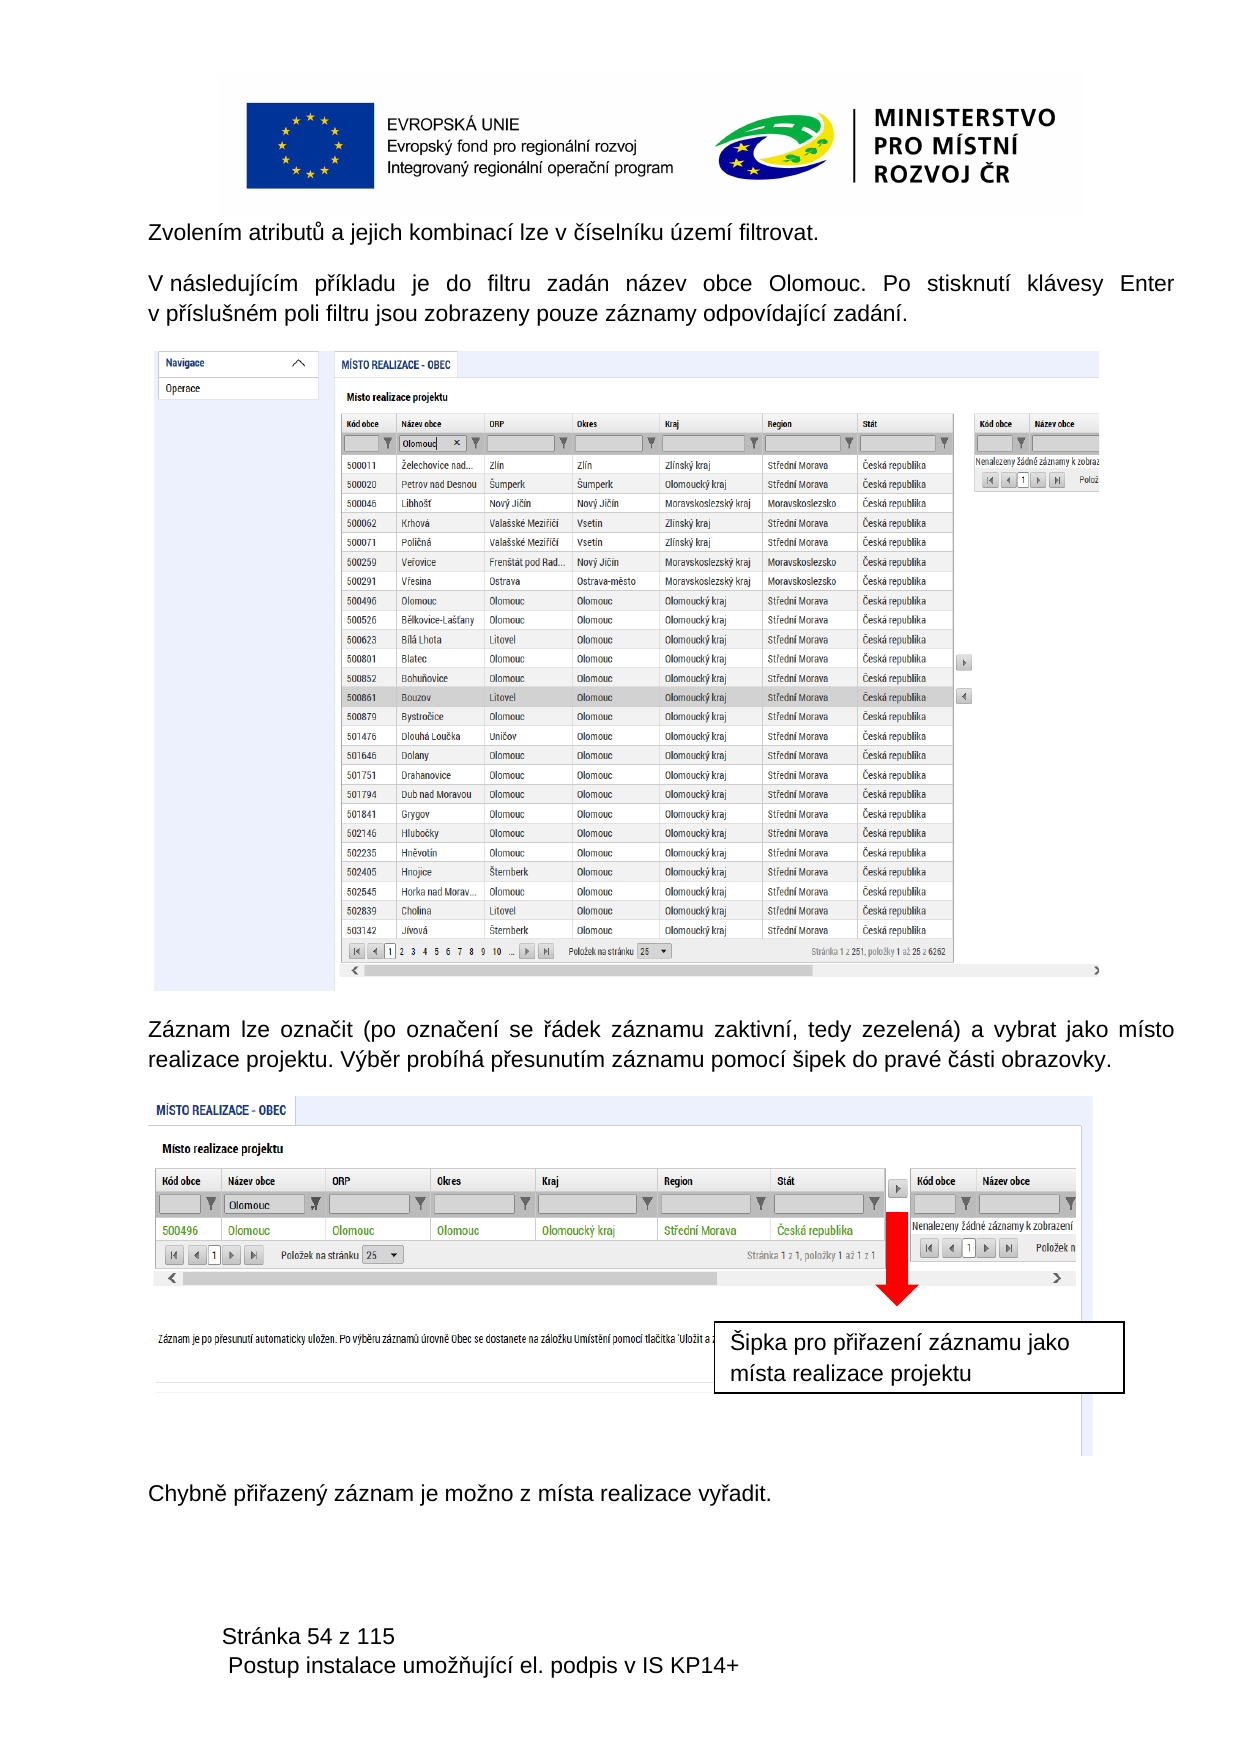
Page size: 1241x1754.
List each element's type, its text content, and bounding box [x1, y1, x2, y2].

picture [154, 351, 1100, 991]
picture [147, 1096, 1093, 1456]
text Zvolením atributů a jejich kombinací lze v číselníku území filtrovat. [148, 219, 1175, 245]
text V následujícím příkladu je do filtru zadán název obce Olomouc. Po stisknutí klávesy Enter v příslušném poli filtru jsou zobrazeny pouze záznamy odpovídající zadání. [148, 270, 1175, 326]
picture [218, 73, 1083, 217]
text Chybně přiřazený záznam je možno z místa realizace vyřadit. [148, 1480, 1175, 1506]
text Záznam lze označit (po označení se řádek záznamu zaktivní, tedy zezelená) a vybrat jako místo realizace projektu. Výběr probíhá přesunutím záznamu pomocí šipek do pravé části obrazovky. [148, 1016, 1175, 1072]
